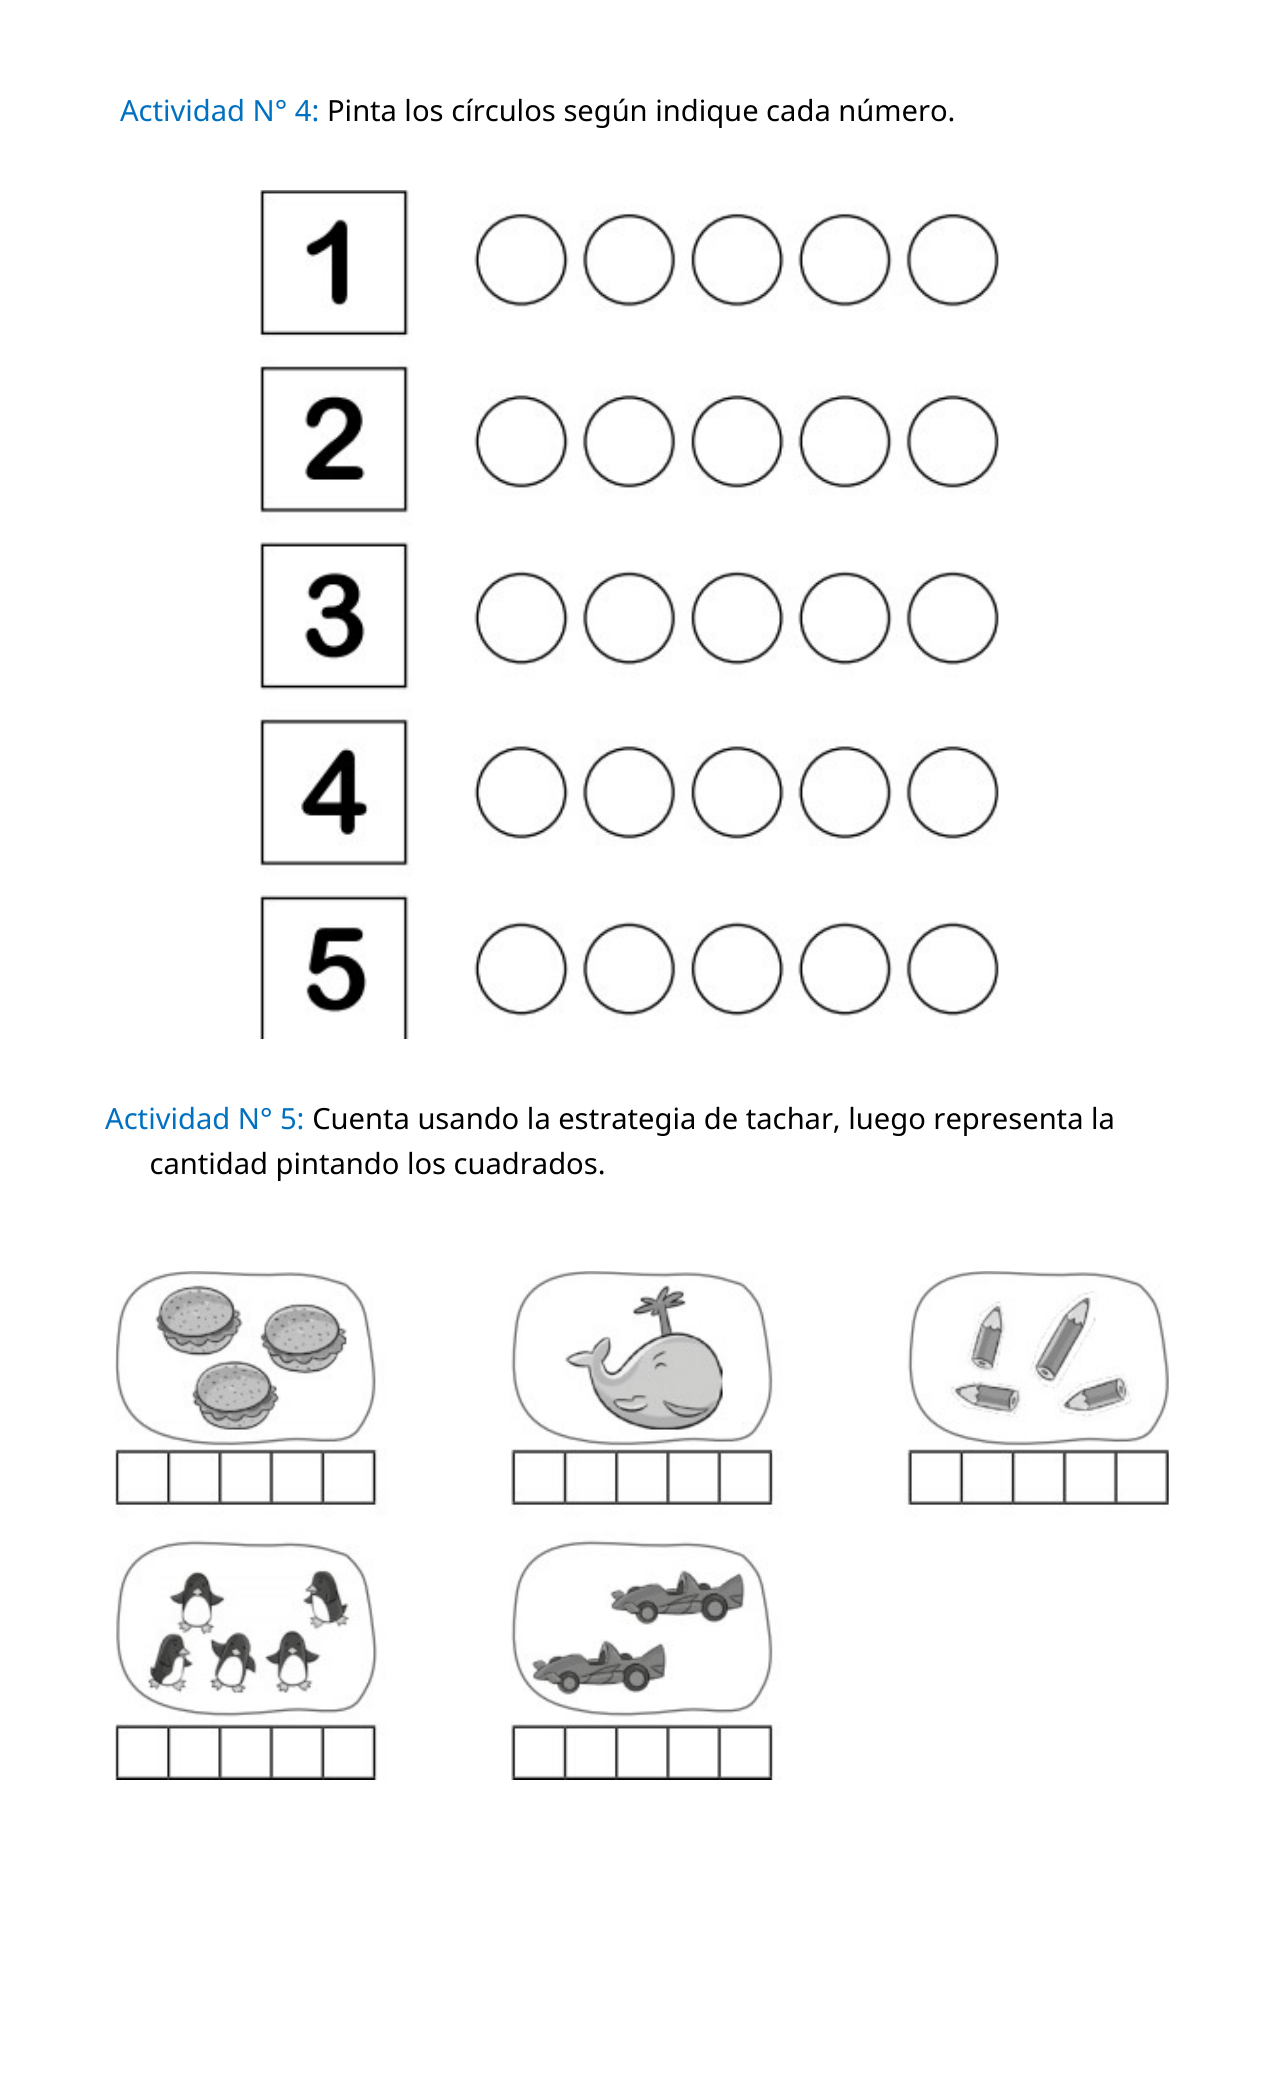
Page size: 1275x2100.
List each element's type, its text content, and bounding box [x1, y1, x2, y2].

picture [115, 1271, 1169, 1780]
text Actividad N° 5: Cuenta usando la estrategia de tachar, luego representa la cantidad pintando los cuadrados. [105, 1098, 1116, 1183]
text Actividad N° 4: Pinta los círculos según indique cada número. [120, 90, 1181, 130]
picture [260, 190, 999, 1039]
